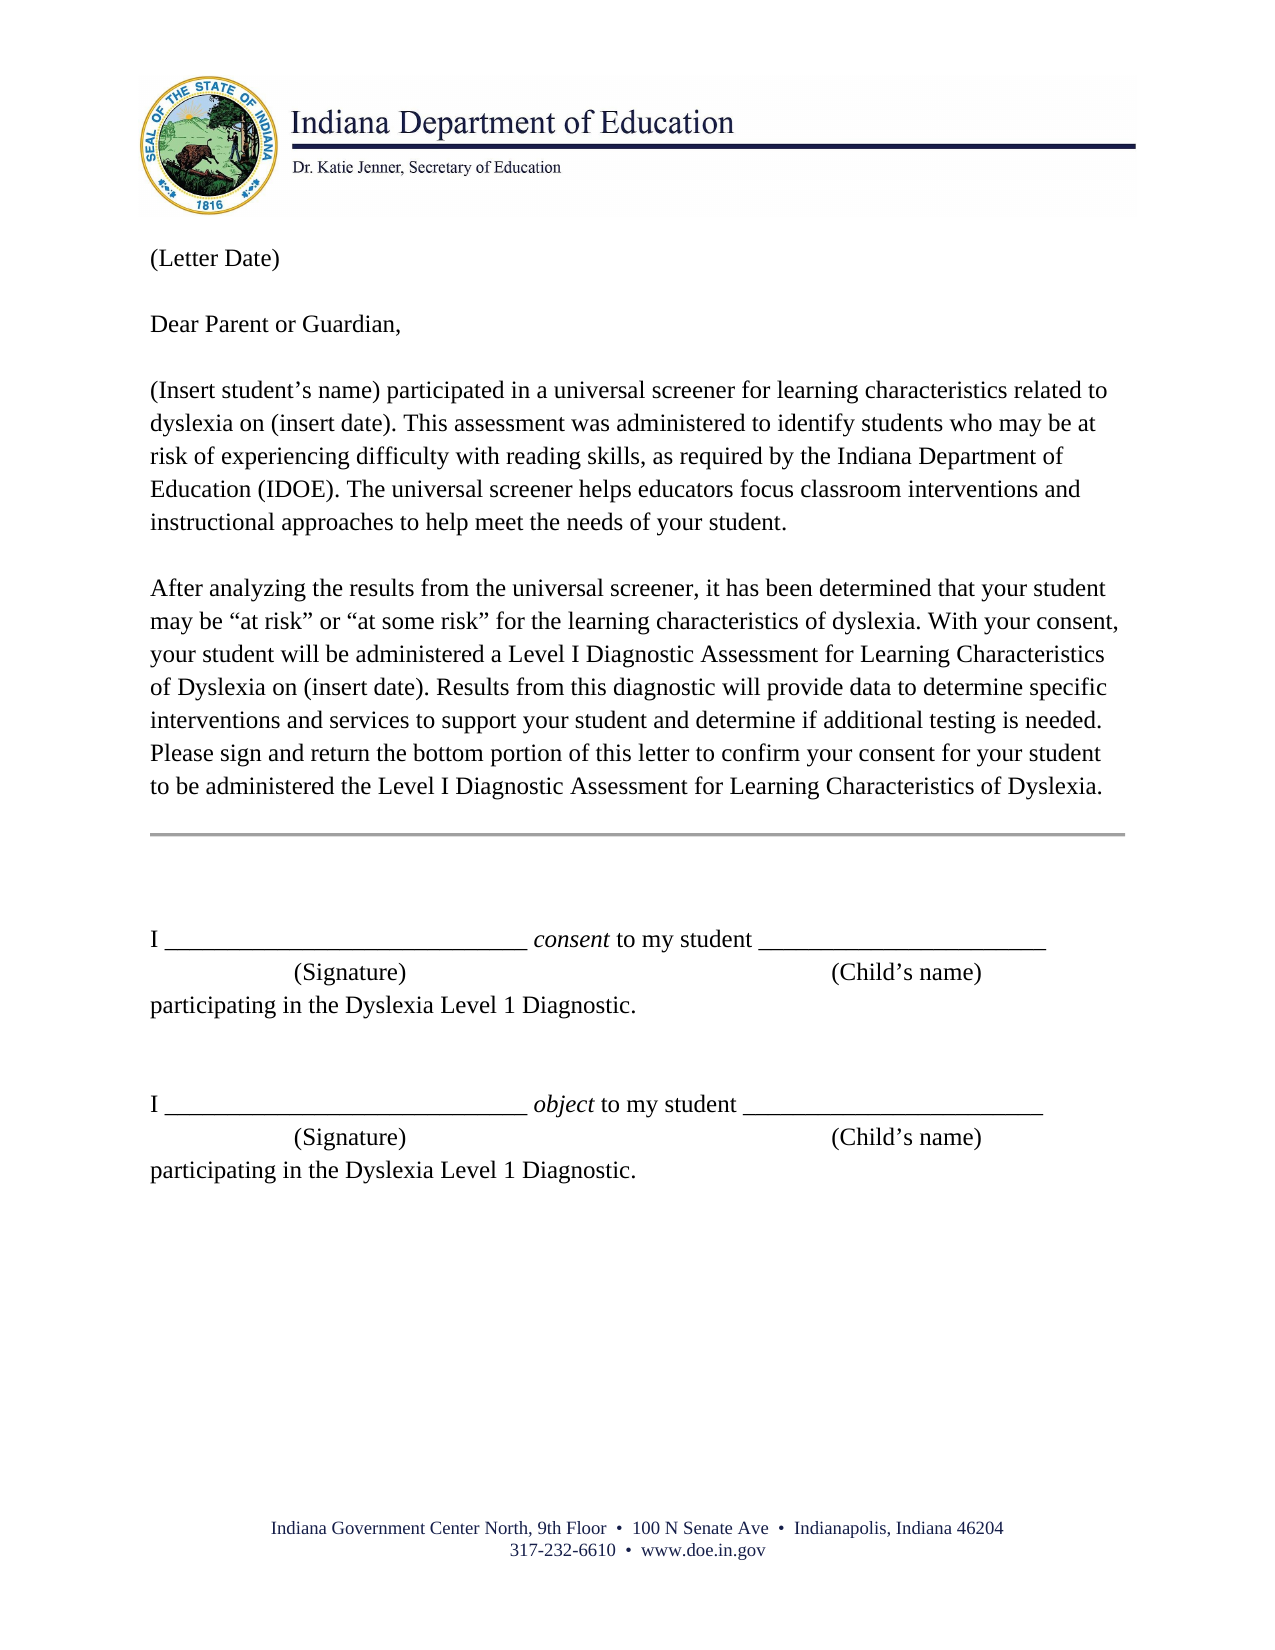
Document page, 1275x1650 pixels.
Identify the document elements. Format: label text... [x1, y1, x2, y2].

text Dear Parent or Guardian, [150, 309, 1125, 338]
text (Letter Date) [150, 243, 1125, 272]
text participating in the Dyslexia Level 1 Diagnostic. [150, 990, 1125, 1018]
text After analyzing the results from the universal screener, it has been determined that your student may be “at risk” or “at some risk” for the learning characteristics of dyslexia. With your consent, your student will be administered a Level I Diagnostic Assessment for Learning Characteristics of Dyslexia on (insert date). Results from this diagnostic will provide data to determine specific interventions and services to support your student and determine if additional testing is needed. Please sign and return the bottom portion of this letter to confirm your consent for your student to be administered the Level I Diagnostic Assessment for Learning Characteristics of Dyslexia. [150, 573, 1125, 800]
text I _____________________________ object to my student ________________________ [150, 1089, 1125, 1118]
text (Signature) (Child’s name) [150, 1122, 1125, 1151]
text participating in the Dyslexia Level 1 Diagnostic. [150, 1155, 1125, 1184]
text I _____________________________ consent to my student _______________________ [150, 924, 1125, 952]
picture [138, 75, 1137, 217]
text (Insert student’s name) participated in a universal screener for learning characteristics related to dyslexia on (insert date). This assessment was administered to identify students who may be at risk of experiencing difficulty with reading skills, as required by the Indiana Department of Education (IDOE). The universal screener helps educators focus classroom interventions and instructional approaches to help meet the needs of your student. [150, 375, 1125, 536]
text (Signature) (Child’s name) [150, 957, 1125, 986]
